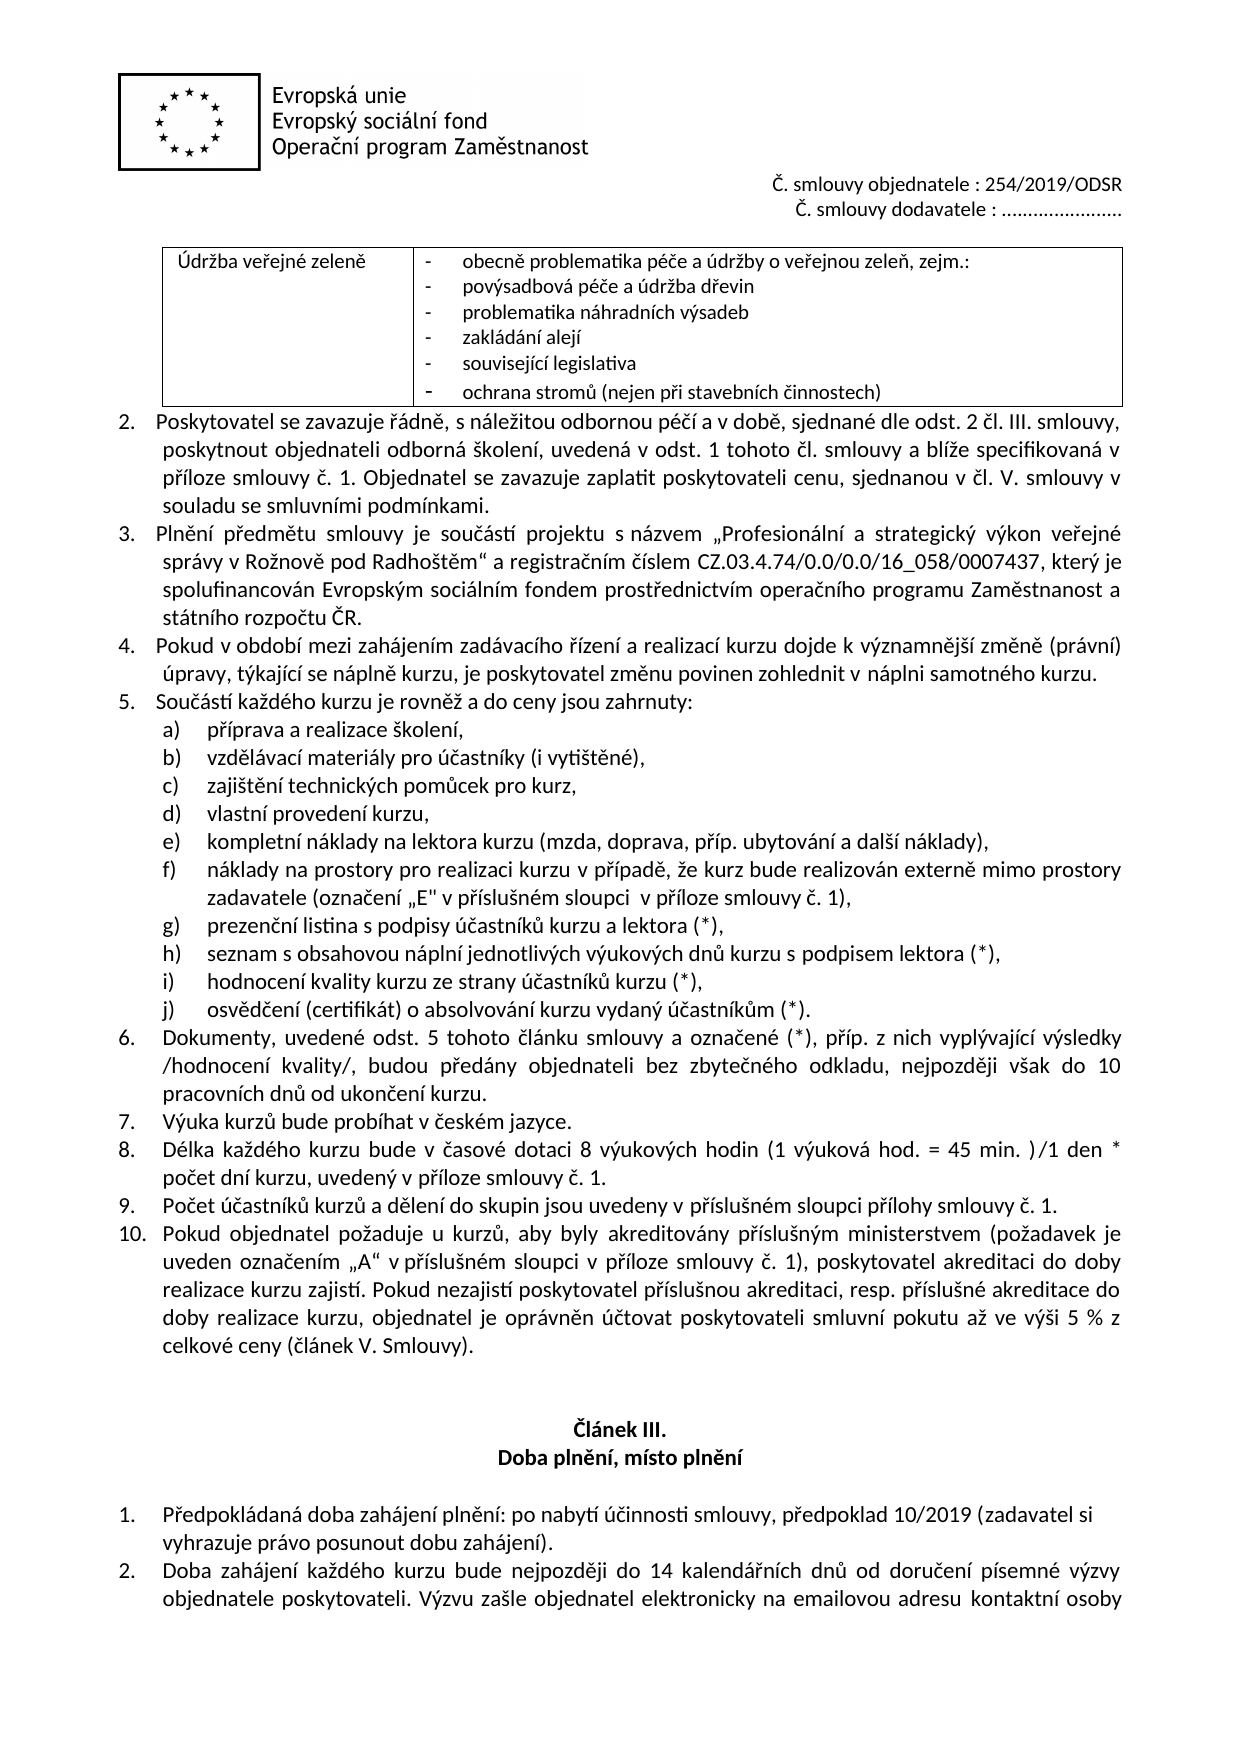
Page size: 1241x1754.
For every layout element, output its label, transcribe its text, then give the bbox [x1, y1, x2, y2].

list Pokud v období mezi zahájením zadávacího řízení a realizací kurzu dojde k významnější změně (právní) úpravy, týkající se náplně kurzu, je poskytovatel změnu povinen zohlednit v náplni samotného kurzu. [118, 631, 1122, 687]
list seznam s obsahovou náplní jednotlivých výukových dnů kurzu s podpisem lektora (*), [162, 939, 1122, 967]
list hodnocení kvality kurzu ze strany účastníků kurzu (*), [162, 967, 1122, 995]
list Předpokládaná doba zahájení plnění: po nabytí účinnosti smlouvy, předpoklad 10/2019 (zadavatel si vyhrazuje právo posunout dobu zahájení). [118, 1500, 1122, 1556]
list Poskytovatel se zavazuje řádně, s náležitou odbornou péčí a v době, sjednané dle odst. 2 čl. III. smlouvy, poskytnout objednateli odborná školení, uvedená v odst. 1 tohoto čl. smlouvy a blíže specifikovaná v příloze smlouvy č. 1. Objednatel se zavazuje zaplatit poskytovateli cenu, sjednanou v čl. V. smlouvy v souladu se smluvními podmínkami. [118, 407, 1122, 519]
list Počet účastníků kurzů a dělení do skupin jsou uvedeny v příslušném sloupci přílohy smlouvy č. 1. [118, 1191, 1122, 1219]
list Pokud objednatel požaduje u kurzů, aby byly akreditovány příslušným ministerstvem (požadavek je uveden označením „A“ v příslušném sloupci v příloze smlouvy č. 1), poskytovatel akreditaci do doby realizace kurzu zajistí. Pokud nezajistí poskytovatel příslušnou akreditaci, resp. příslušné akreditace do doby realizace kurzu, objednatel je oprávněn účtovat poskytovateli smluvní pokutu až ve výši 5 % z celkové ceny (článek V. Smlouvy). [118, 1219, 1122, 1359]
list prezenční listina s podpisy účastníků kurzu a lektora (*), [162, 911, 1122, 939]
list vzdělávací materiály pro účastníky (i vytištěné), [162, 743, 1122, 771]
picture [118, 73, 589, 171]
list Výuka kurzů bude probíhat v českém jazyce. [118, 1107, 1122, 1135]
table_cell obecně problematika péče a údržby o veřejnou zeleň, zejm.: povýsadbová péče a údržba dřevin problematika náhradních výsadeb zakládání alejí související legislativa ochrana stromů (nejen při stavebních činnostech) [414, 248, 1122, 406]
subtitle Článek III. [118, 1416, 1122, 1443]
list Délka každého kurzu bude v časové dotaci 8 výukových hodin (1 výuková hod. = 45 min. )/1 den * počet dní kurzu, uvedený v příloze smlouvy č. 1. [118, 1135, 1122, 1191]
list Dokumenty, uvedené odst. 5 tohoto článku smlouvy a označené (*), příp. z nich vyplývající výsledky /hodnocení kvality/, budou předány objednateli bez zbytečného odkladu, nejpozději však do 10 pracovních dnů od ukončení kurzu. [118, 1023, 1122, 1107]
list osvědčení (certifikát) o absolvování kurzu vydaný účastníkům (*). [162, 995, 1122, 1023]
list příprava a realizace školení, [162, 715, 1122, 743]
subtitle Doba plnění, místo plnění [118, 1443, 1122, 1472]
list zajištění technických pomůcek pro kurz, [162, 771, 1122, 799]
list Plnění předmětu smlouvy je součástí projektu s názvem „Profesionální a strategický výkon veřejné správy v Rožnově pod Radhoštěm“ a registračním číslem CZ.03.4.74/0.0/0.0/16_058/0007437, který je spolufinancován Evropským sociálním fondem prostřednictvím operačního programu Zaměstnanost a státního rozpočtu ČR. [118, 519, 1122, 631]
list náklady na prostory pro realizaci kurzu v případě, že kurz bude realizován externě mimo prostory zadavatele (označení „E" v příslušném sloupci v příloze smlouvy č. 1), [162, 855, 1122, 911]
table_cell Údržba veřejné zeleně [163, 248, 413, 406]
list Součástí každého kurzu je rovněž a do ceny jsou zahrnuty: [118, 687, 1122, 715]
list vlastní provedení kurzu, [162, 799, 1122, 827]
list kompletní náklady na lektora kurzu (mzda, doprava, příp. ubytování a další náklady), [162, 827, 1122, 855]
